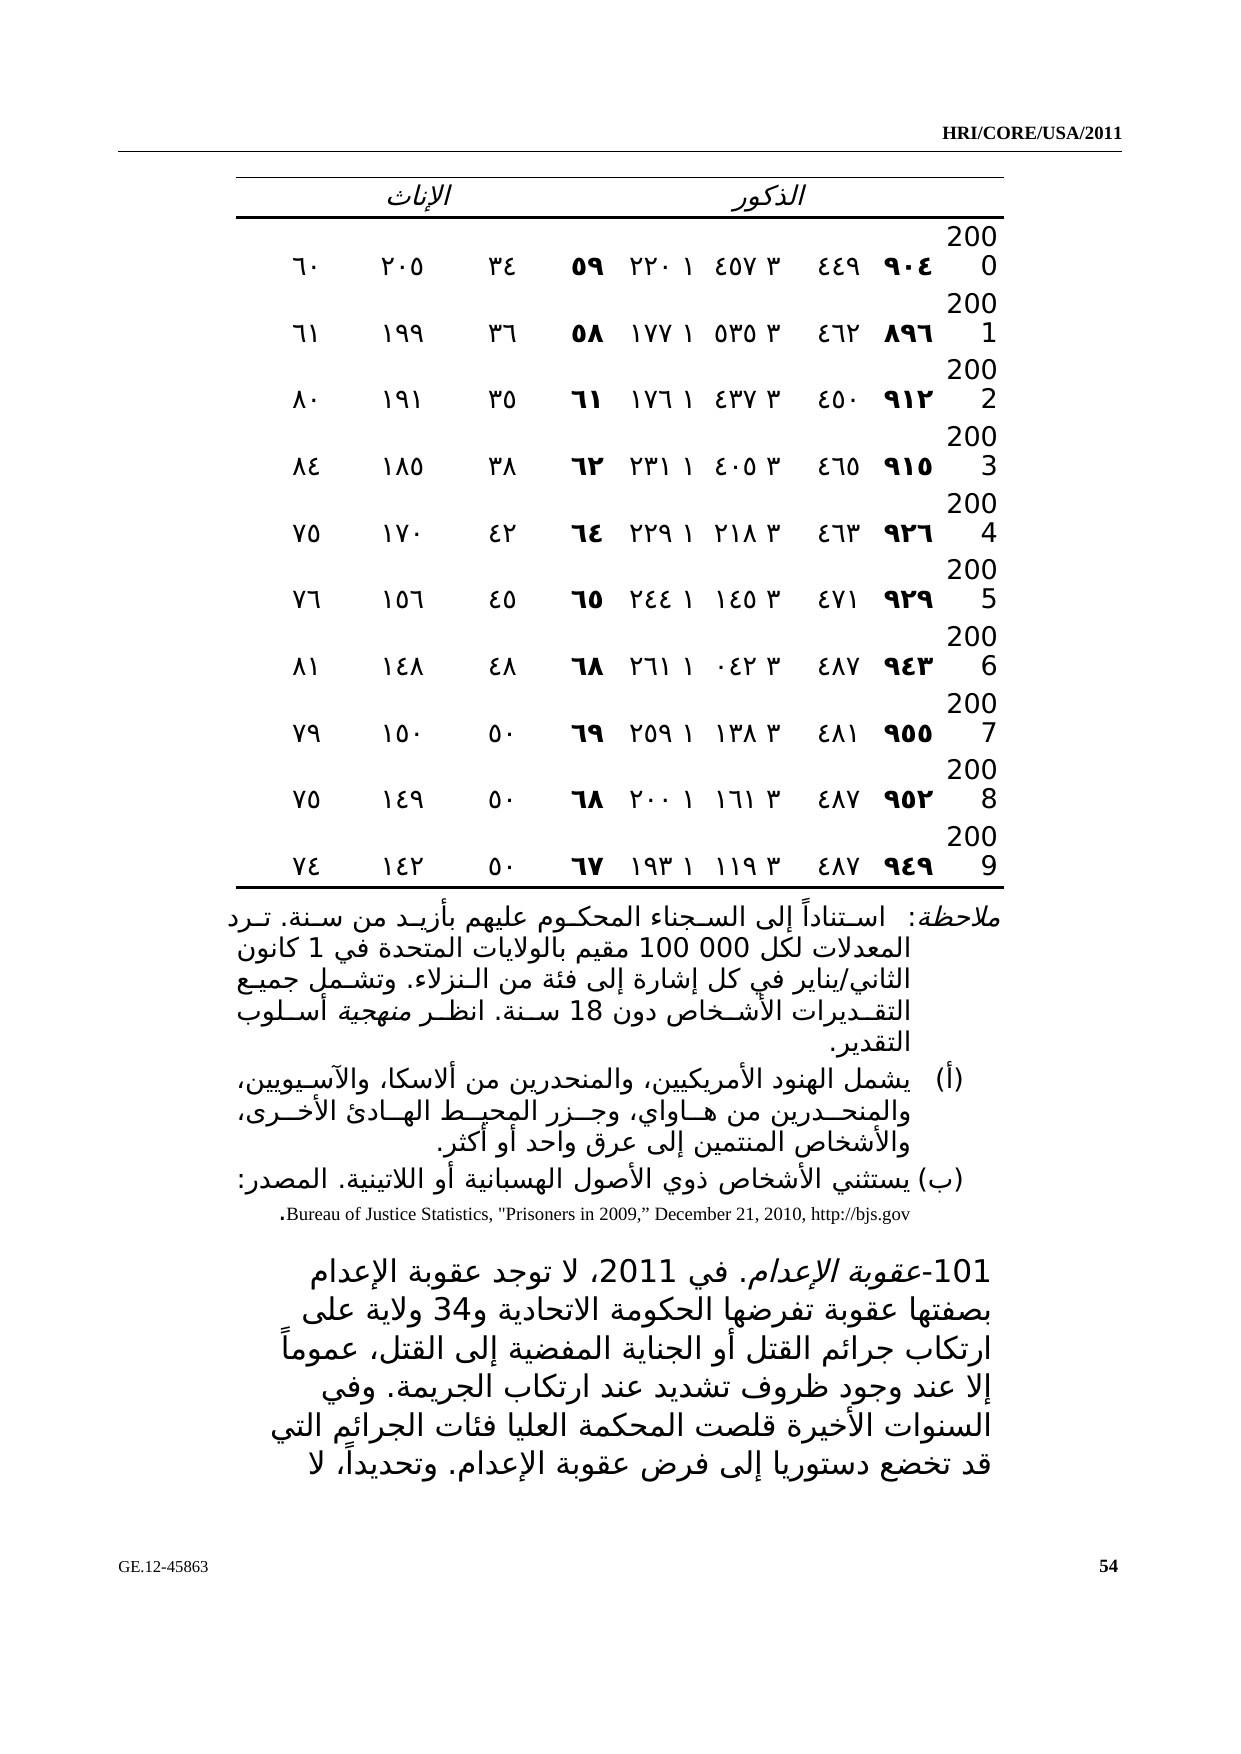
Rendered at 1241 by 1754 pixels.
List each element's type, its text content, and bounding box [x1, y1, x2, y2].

table_cell ١٩١ [327, 352, 430, 419]
table_cell ٤٦٣ [786, 486, 866, 552]
table_cell ٣ ٤٠٥ [702, 419, 786, 486]
table_cell ٦٢ [523, 419, 609, 486]
text (ب) يستثني الأشخاص ذوي الأصول الهسبانية أو اللاتينية. المصدر: Bureau of Justice Statistics, "Prisoners in 2009,” December 21, 2010, http://bjs.gov. [236, 1164, 964, 1226]
table_cell ٣٦ [430, 286, 523, 352]
table_cell ٣ ٤٣٧ [702, 352, 786, 419]
table_cell ٨٤ [236, 419, 327, 486]
table_cell ٣٥ [430, 352, 523, 419]
table_cell ٤٥ [430, 552, 523, 619]
table_header الإناث [236, 178, 609, 216]
table_cell ١٧٠ [327, 486, 430, 552]
table_cell ٤٥٠ [786, 352, 866, 419]
table_cell ٩٢٦ [866, 486, 939, 552]
table_cell ٦٥ [523, 552, 609, 619]
table_cell ٣ ١٣٨ [702, 686, 786, 752]
table_cell ٣ ٤٥٧ [702, 219, 786, 286]
table_cell ٣ ١٤٥ [702, 552, 786, 619]
table_cell ٣ ٢١٨ [702, 486, 786, 552]
table_cell ١٤٢ [327, 819, 430, 886]
table_cell ١٤٨ [327, 619, 430, 686]
table_cell 2003 [939, 419, 1004, 486]
table_header الذكور [609, 178, 939, 216]
table_cell ٣ ٥٣٥ [702, 286, 786, 352]
table_cell 2008 [939, 752, 1004, 819]
table_cell ٤٤٩ [786, 219, 866, 286]
table_cell ٧٩ [236, 686, 327, 752]
table_cell ٤٨١ [786, 686, 866, 752]
table_cell 2005 [939, 552, 1004, 619]
table_cell ٣ ١١٩ [702, 819, 786, 886]
table_cell ١٥٦ [327, 552, 430, 619]
table_cell ٦١ [236, 286, 327, 352]
table_cell ٥٠ [430, 819, 523, 886]
table_cell ٢٠٥ [327, 219, 430, 286]
table_cell ١ ٢٥٩ [609, 686, 702, 752]
table_cell ١٨٥ [327, 419, 430, 486]
table_cell ٦١ [523, 352, 609, 419]
table_cell ١٩٩ [327, 286, 430, 352]
table_cell ١ ٢٣١ [609, 419, 702, 486]
table_cell ٦٨ [523, 752, 609, 819]
table_cell ٦٧ [523, 819, 609, 886]
table_cell ١ ١٧٦ [609, 352, 702, 419]
table_cell ٨٩٦ [866, 286, 939, 352]
table_cell ٧٤ [236, 819, 327, 886]
table_cell ١ ٢٢٩ [609, 486, 702, 552]
table_cell 2004 [939, 486, 1004, 552]
table_cell ٥٠ [430, 752, 523, 819]
table_cell ٥٩ [523, 219, 609, 286]
table_cell 2000 [939, 219, 1004, 286]
table_cell ٩٤٩ [866, 819, 939, 886]
table_cell ٣ ٠٤٢ [702, 619, 786, 686]
table_cell ١٤٩ [327, 752, 430, 819]
table_cell 2002 [939, 352, 1004, 419]
table_cell ١ ٢٢٠ [609, 219, 702, 286]
table_cell ٤٨٧ [786, 752, 866, 819]
table_cell ١ ٢٠٠ [609, 752, 702, 819]
table_cell ١٥٠ [327, 686, 430, 752]
table_cell ٤٨ [430, 619, 523, 686]
table_header [939, 178, 1004, 216]
table_cell 2006 [939, 619, 1004, 686]
table_cell ٤٧١ [786, 552, 866, 619]
table_cell 2009 [939, 819, 1004, 886]
table_cell ٦٤ [523, 486, 609, 552]
table_cell 2007 [939, 686, 1004, 752]
table_cell ٨٠ [236, 352, 327, 419]
table_cell ١ ٢٤٤ [609, 552, 702, 619]
table_cell ١ ٢٦١ [609, 619, 702, 686]
table_cell ٤٦٢ [786, 286, 866, 352]
table_cell ٤٢ [430, 486, 523, 552]
table_cell ٥٨ [523, 286, 609, 352]
table_cell ٩٥٢ [866, 752, 939, 819]
table_cell ٣٤ [430, 219, 523, 286]
table_cell ٤٨٧ [786, 819, 866, 886]
table_cell ١ ١٩٣ [609, 819, 702, 886]
table_cell ٤٨٧ [786, 619, 866, 686]
table_cell ٦٨ [523, 619, 609, 686]
table_cell ٩١٢ [866, 352, 939, 419]
table_cell ٦٩ [523, 686, 609, 752]
text (أ) يشمل الهنود الأمريكيين، والمنحدرين من ألاسكا، والآسيويين، والمنحدرين من هاواي، وجزر المحيط الهادئ الأخرى، والأشخاص المنتمين إلى عرق واحد أو أكثر. [236, 1064, 964, 1157]
table_cell ٦٠ [236, 219, 327, 286]
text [248, 1251, 992, 1482]
table_cell ٩١٥ [866, 419, 939, 486]
table_cell ١ ١٧٧ [609, 286, 702, 352]
table_cell ٧٥ [236, 752, 327, 819]
text ملاحظة: استناداً إلى السجناء المحكوم عليهم بأزيد من سنة. ترد المعدلات لكل 000 100 مقيم بالولايات المتحدة في 1 كانون الثاني/يناير في كل إشارة إلى فئة من النزلاء. وتشمل جميع التقديرات الأشخاص دون 18 سنة. انظر منهجية أسلوب التقدير. [236, 901, 1000, 1057]
table_cell 2001 [939, 286, 1004, 352]
table_cell ٤٦٥ [786, 419, 866, 486]
table_cell ٨١ [236, 619, 327, 686]
table_cell ٩٠٤ [866, 219, 939, 286]
table_cell ٩٤٣ [866, 619, 939, 686]
table_cell ٥٠ [430, 686, 523, 752]
table_cell ٧٦ [236, 552, 327, 619]
table_cell ٧٥ [236, 486, 327, 552]
table_cell ٩٥٥ [866, 686, 939, 752]
table_cell ٩٢٩ [866, 552, 939, 619]
table_cell ٣ ١٦١ [702, 752, 786, 819]
table_cell ٣٨ [430, 419, 523, 486]
